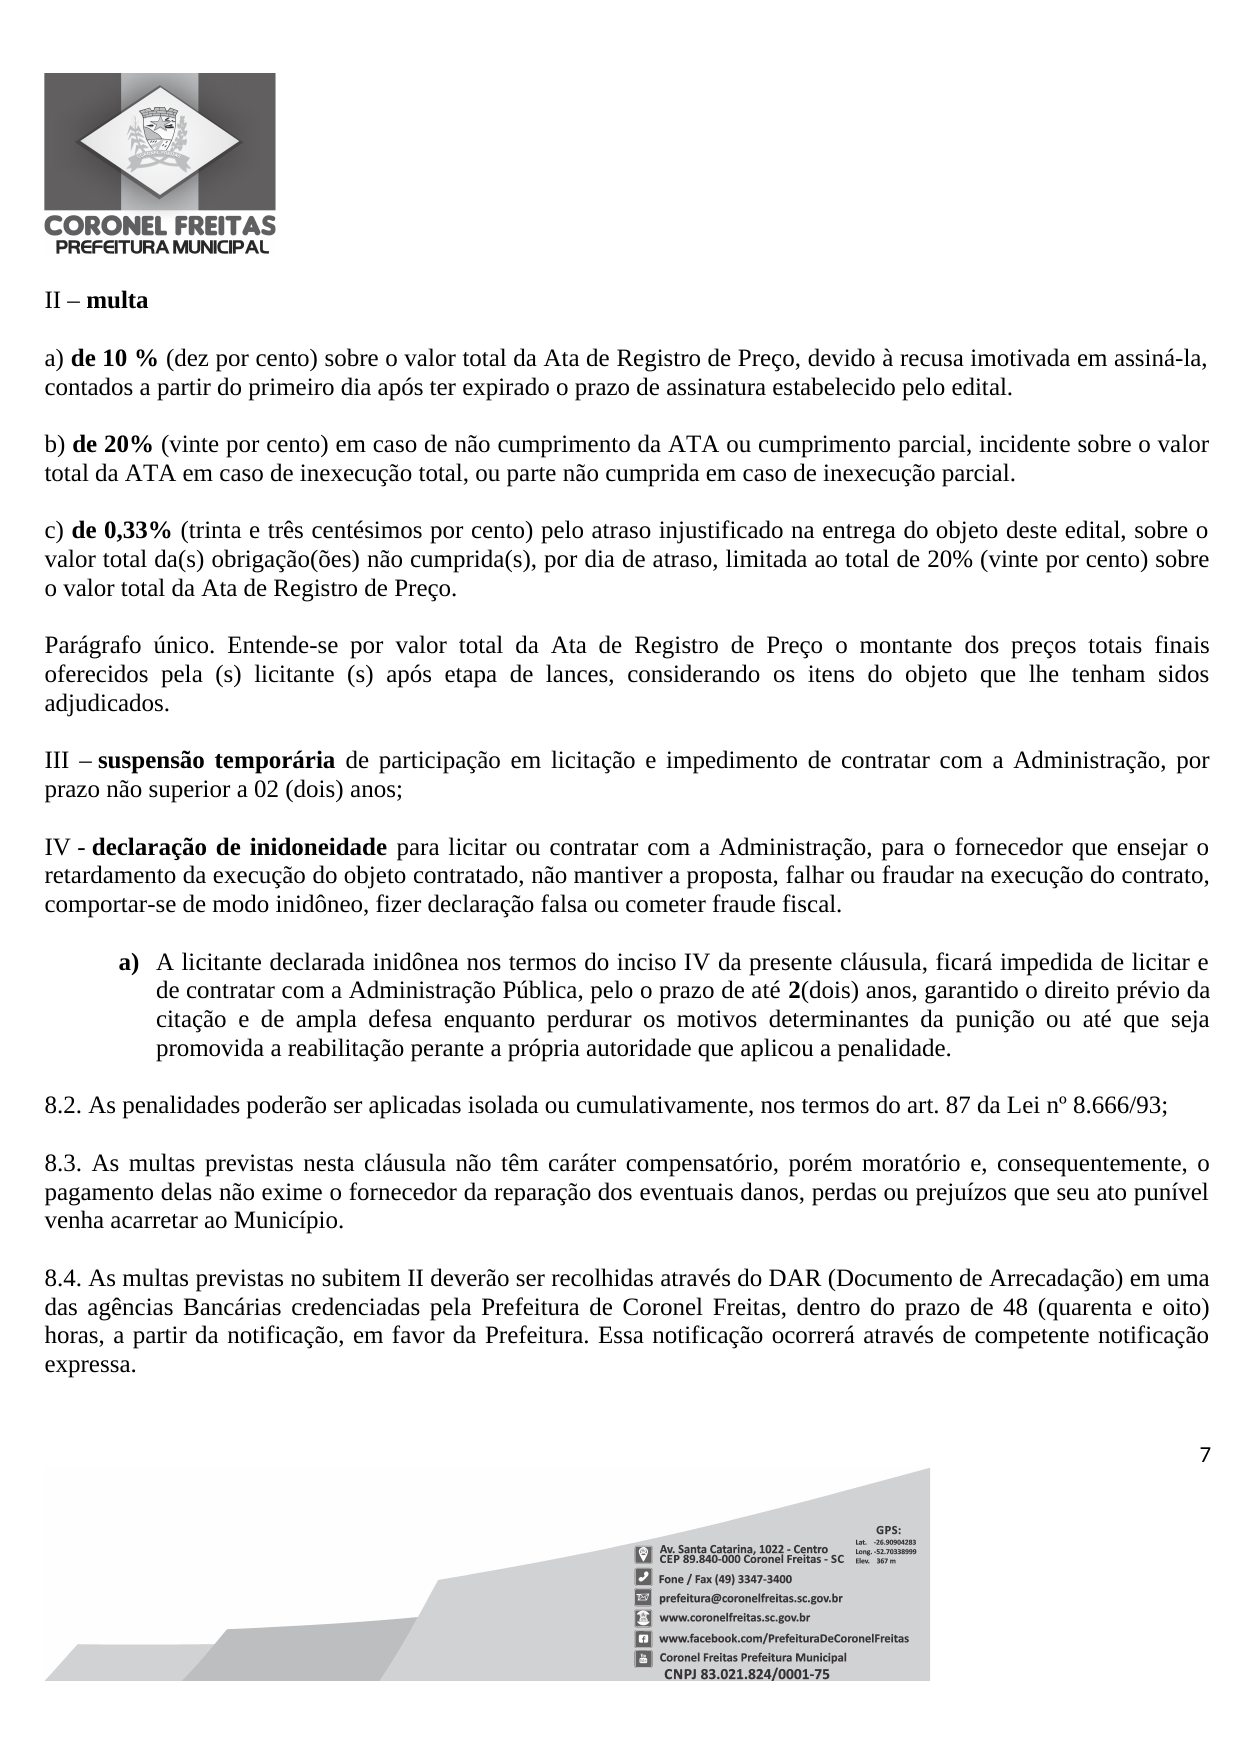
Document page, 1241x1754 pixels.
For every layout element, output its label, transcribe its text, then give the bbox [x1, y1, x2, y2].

text 8.3. As multas previstas nesta cláusula não têm caráter compensatório, porém moratório e, consequentemente, o pagamento delas não exime o fornecedor da reparação dos eventuais danos, perdas ou prejuízos que seu ato punível venha acarretar ao Município. [44, 1148, 1211, 1234]
text 8.4. As multas previstas no subitem II deverão ser recolhidas através do DAR (Documento de Arrecadação) em uma das agências Bancárias credenciadas pela Prefeitura de Coronel Freitas, dentro do prazo de 48 (quarenta e oito) horas, a partir da notificação, em favor da Prefeitura. Essa notificação ocorrerá através de competente notificação expressa. [44, 1263, 1211, 1378]
picture [44, 1467, 931, 1681]
text b) de 20% (vinte por cento) em caso de não cumprimento da ATA ou cumprimento parcial, incidente sobre o valor total da ATA em caso de inexecução total, ou parte não cumprida em caso de inexecução parcial. [44, 429, 1211, 487]
text c) de 0,33% (trinta e três centésimos por cento) pelo atraso injustificado na entrega do objeto deste edital, sobre o valor total da(s) obrigação(ões) não cumprida(s), por dia de atraso, limitada ao total de 20% (vinte por cento) sobre o valor total da Ata de Registro de Preço. [44, 515, 1211, 602]
text a) de 10 % (dez por cento) sobre o valor total da Ata de Registro de Preço, devido à recusa imotivada em assiná-la, contados a partir do primeiro dia após ter expirado o prazo de assinatura estabelecido pelo edital. [44, 343, 1211, 400]
text II – multa [44, 285, 1211, 314]
text IV - declaração de inidoneidade para licitar ou contratar com a Administração, para o fornecedor que ensejar o retardamento da execução do objeto contratado, não mantiver a proposta, falhar ou fraudar na execução do contrato, comportar-se de modo inidôneo, fizer declaração falsa ou cometer fraude fiscal. [44, 832, 1211, 918]
text 8.2. As penalidades poderão ser aplicadas isolada ou cumulativamente, nos termos do art. 87 da Lei nº 8.666/93; [44, 1090, 1211, 1119]
picture [44, 73, 276, 257]
text Parágrafo único. Entende-se por valor total da Ata de Registro de Preço o montante dos preços totais finais oferecidos pela (s) licitante (s) após etapa de lances, considerando os itens do objeto que lhe tenham sidos adjudicados. [44, 630, 1211, 717]
list A licitante declarada inidônea nos termos do inciso IV da presente cláusula, ficará impedida de licitar e de contratar com a Administração Pública, pelo o prazo de até 2(dois) anos, garantido o direito prévio da citação e de ampla defesa enquanto perdurar os motivos determinantes da punição ou até que seja promovida a reabilitação perante a própria autoridade que aplicou a penalidade. [118, 947, 1211, 1062]
text III – suspensão temporária de participação em licitação e impedimento de contratar com a Administração, por prazo não superior a 02 (dois) anos; [44, 745, 1211, 803]
